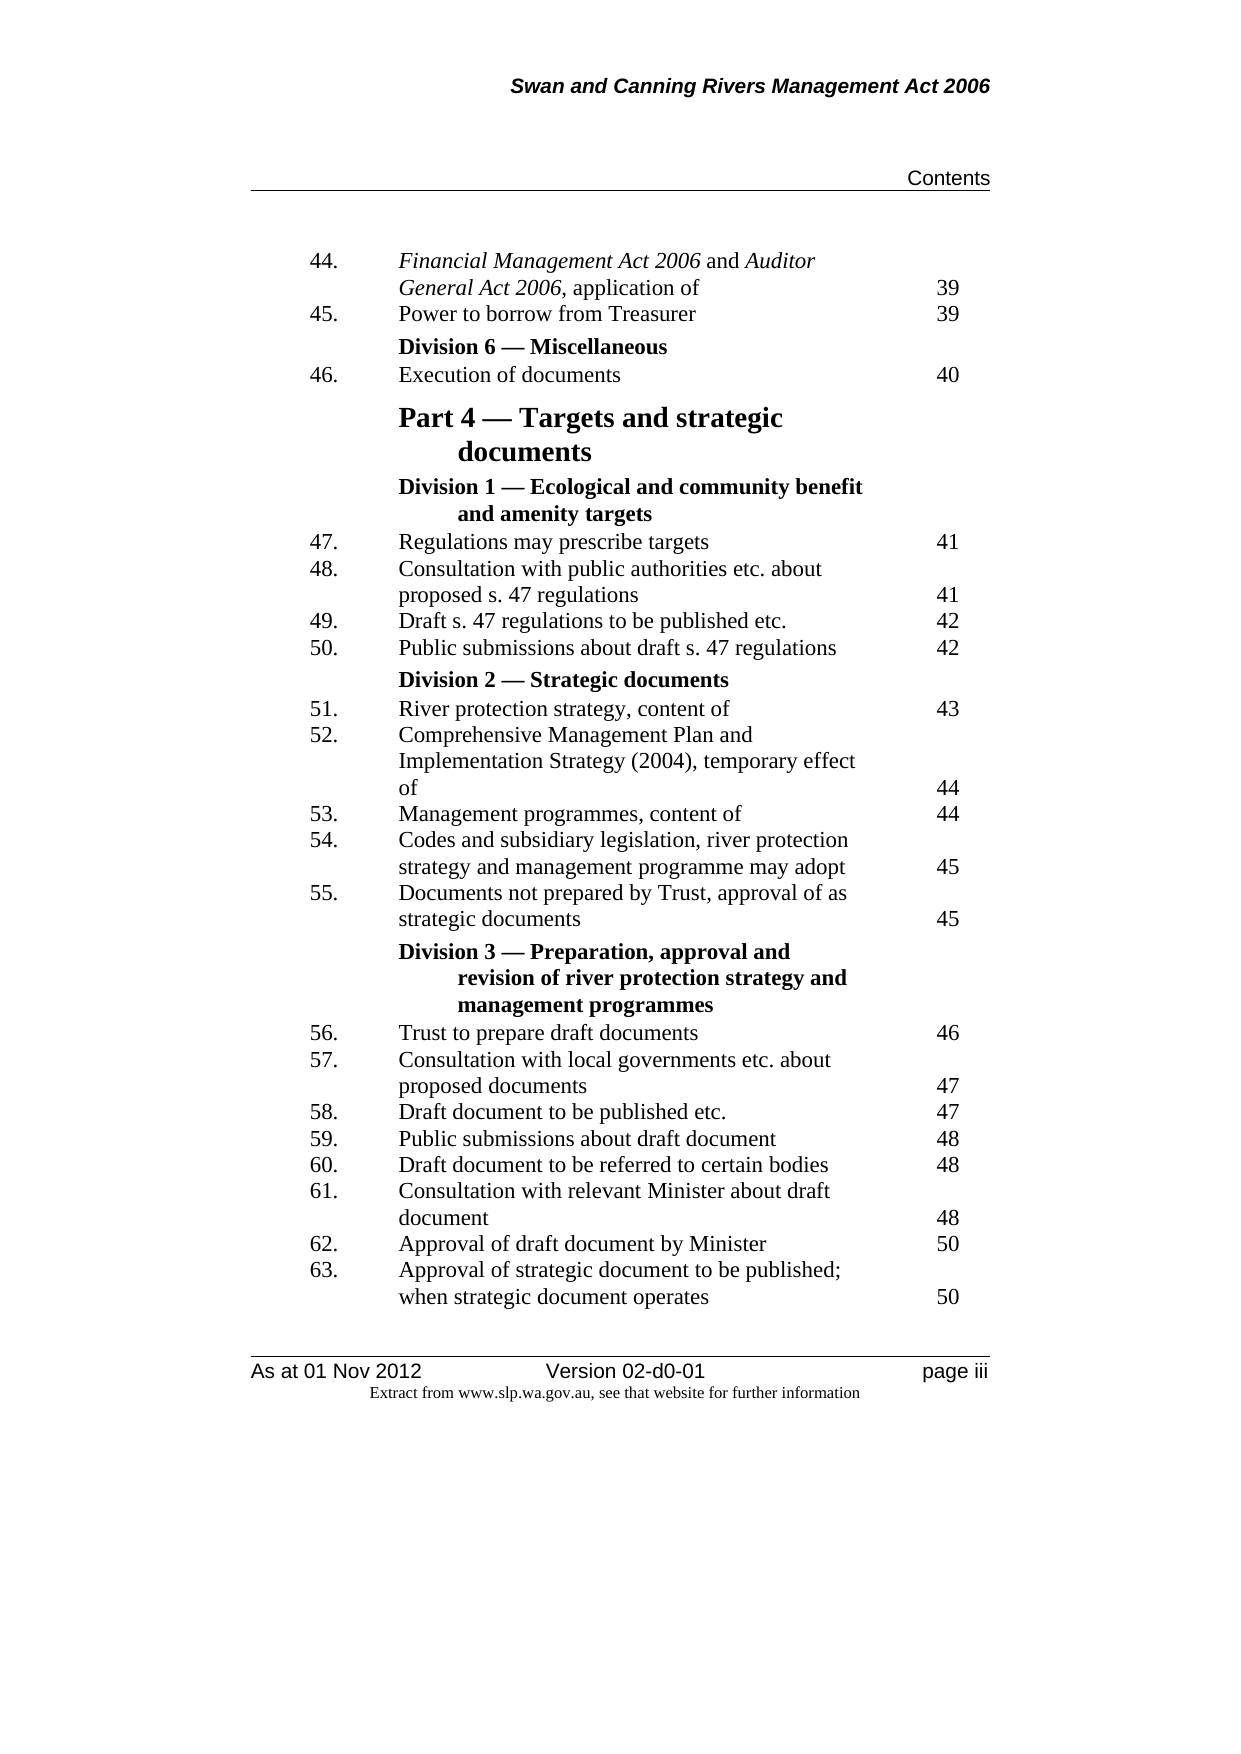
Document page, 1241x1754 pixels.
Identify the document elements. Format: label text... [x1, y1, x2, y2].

text 59. Public submissions about draft document 48 [309, 1125, 872, 1151]
text Part 4 — Targets and strategic documents [398, 400, 872, 467]
text 51. River protection strategy, content of 43 [309, 695, 872, 721]
text 58. Draft document to be published etc. 47 [309, 1098, 872, 1125]
text 60. Draft document to be referred to certain bodies 48 [309, 1151, 872, 1177]
text 45. Power to borrow from Treasurer 39 [309, 300, 872, 327]
text 44. Financial Management Act 2006 and Auditor General Act 2006, application of 39 [309, 247, 872, 300]
text 63. Approval of strategic document to be published; when strategic document operates 50 [309, 1256, 872, 1309]
text 48. Consultation with public authorities etc. about proposed s. 47 regulations 41 [309, 554, 872, 607]
text Division 3 — Preparation, approval and revision of river protection strategy and management programmes [398, 938, 872, 1017]
text Division 6 — Miscellaneous [398, 333, 872, 359]
text 47. Regulations may prescribe targets 41 [309, 528, 872, 554]
text 56. Trust to prepare draft documents 46 [309, 1019, 872, 1046]
text 57. Consultation with local governments etc. about proposed documents 47 [309, 1046, 872, 1098]
text Division 1 — Ecological and community benefit and amenity targets [398, 473, 872, 526]
text 50. Public submissions about draft s. 47 regulations 42 [309, 634, 872, 660]
text 55. Documents not prepared by Trust, approval of as strategic documents 45 [309, 879, 872, 932]
text 46. Execution of documents 40 [309, 361, 872, 388]
text 62. Approval of draft document by Minister 50 [309, 1230, 872, 1256]
text 49. Draft s. 47 regulations to be published etc. 42 [309, 607, 872, 634]
text 61. Consultation with relevant Minister about draft document 48 [309, 1177, 872, 1230]
text 54. Codes and subsidiary legislation, river protection strategy and management programme may adopt 45 [309, 826, 872, 879]
text 53. Management programmes, content of 44 [309, 800, 872, 826]
text Division 2 — Strategic documents [398, 666, 872, 693]
text 52. Comprehensive Management Plan and Implementation Strategy (2004), temporary effect of 44 [309, 721, 872, 800]
